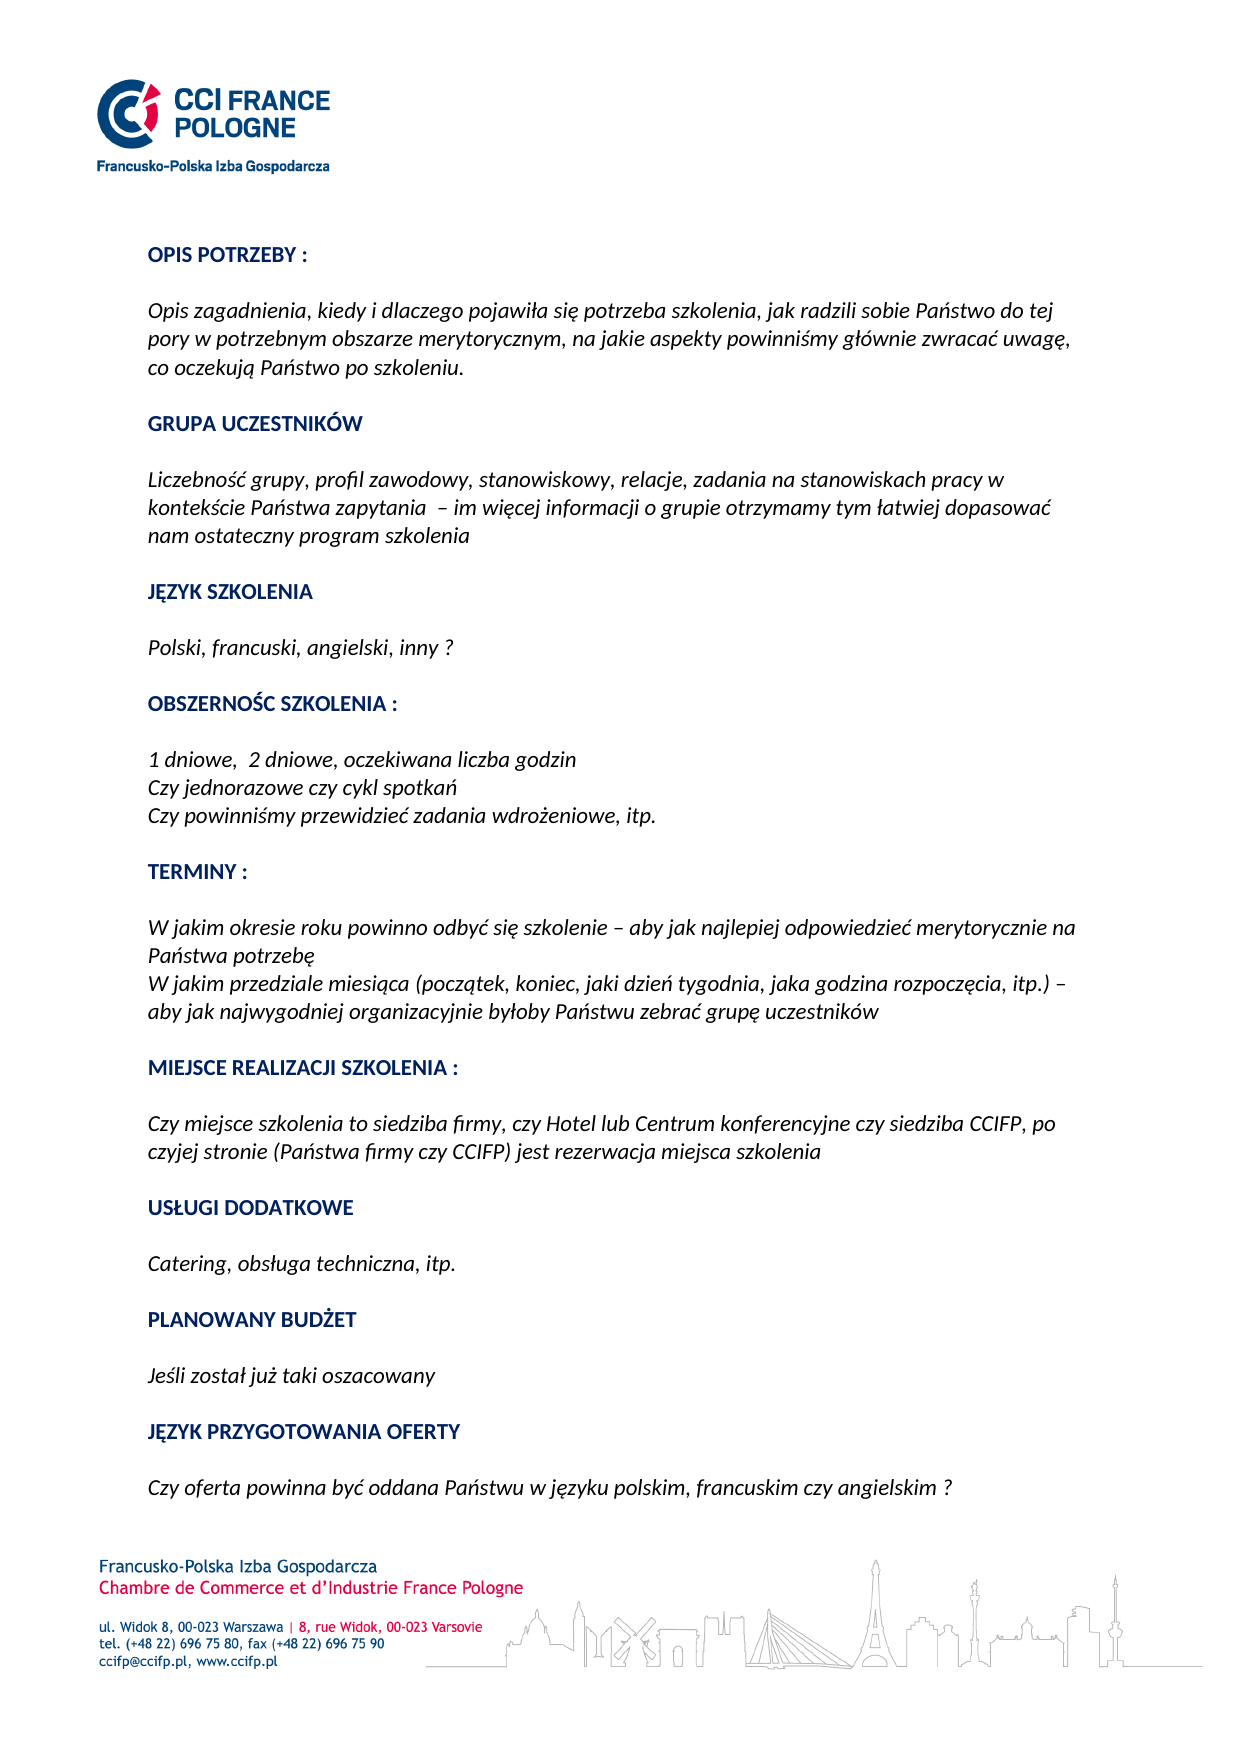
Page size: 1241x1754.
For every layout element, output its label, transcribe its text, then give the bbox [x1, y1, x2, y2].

text TERMINY : [148, 857, 1093, 885]
text OPIS POTRZEBY : [148, 241, 1093, 268]
text Opis zagadnienia, kiedy i dlaczego pojawiła się potrzeba szkolenia, jak radzili sobie Państwo do tej pory w potrzebnym obszarze merytorycznym, na jakie aspekty powinniśmy głównie zwracać uwagę, co oczekują Państwo po szkoleniu. [148, 297, 1093, 381]
text USŁUGI DODATKOWE [148, 1193, 1093, 1221]
picture [58, 1524, 1203, 1751]
text Czy oferta powinna być oddana Państwu w języku polskim, francuskim czy angielskim ? [148, 1473, 1093, 1501]
text JĘZYK PRZYGOTOWANIA OFERTY [148, 1417, 1093, 1445]
text Czy powinniśmy przewidzieć zadania wdrożeniowe, itp. [148, 801, 1093, 829]
text Jeśli został już taki oszacowany [148, 1361, 1093, 1389]
text MIEJSCE REALIZACJI SZKOLENIA : [148, 1053, 1093, 1081]
text PLANOWANY BUDŻET [148, 1305, 1093, 1333]
text Czy jednorazowe czy cykl spotkań [148, 773, 1093, 801]
picture [58, 0, 1156, 213]
text JĘZYK SZKOLENIA [148, 577, 1093, 605]
text Polski, francuski, angielski, inny ? [148, 633, 1093, 661]
text OBSZERNOŚC SZKOLENIA : [148, 689, 1093, 717]
text Liczebność grupy, profil zawodowy, stanowiskowy, relacje, zadania na stanowiskach pracy w kontekście Państwa zapytania – im więcej informacji o grupie otrzymamy tym łatwiej dopasować nam ostateczny program szkolenia [148, 465, 1093, 549]
text Catering, obsługa techniczna, itp. [148, 1249, 1093, 1277]
text 1 dniowe, 2 dniowe, oczekiwana liczba godzin [148, 745, 1093, 773]
text W jakim przedziale miesiąca (początek, koniec, jaki dzień tygodnia, jaka godzina rozpoczęcia, itp.) – aby jak najwygodniej organizacyjnie byłoby Państwu zebrać grupę uczestników [148, 969, 1093, 1025]
text Czy miejsce szkolenia to siedziba firmy, czy Hotel lub Centrum konferencyjne czy siedziba CCIFP, po czyjej stronie (Państwa firmy czy CCIFP) jest rezerwacja miejsca szkolenia [148, 1109, 1093, 1165]
text W jakim okresie roku powinno odbyć się szkolenie – aby jak najlepiej odpowiedzieć merytorycznie na Państwa potrzebę [148, 913, 1093, 969]
text GRUPA UCZESTNIKÓW [148, 409, 1093, 437]
